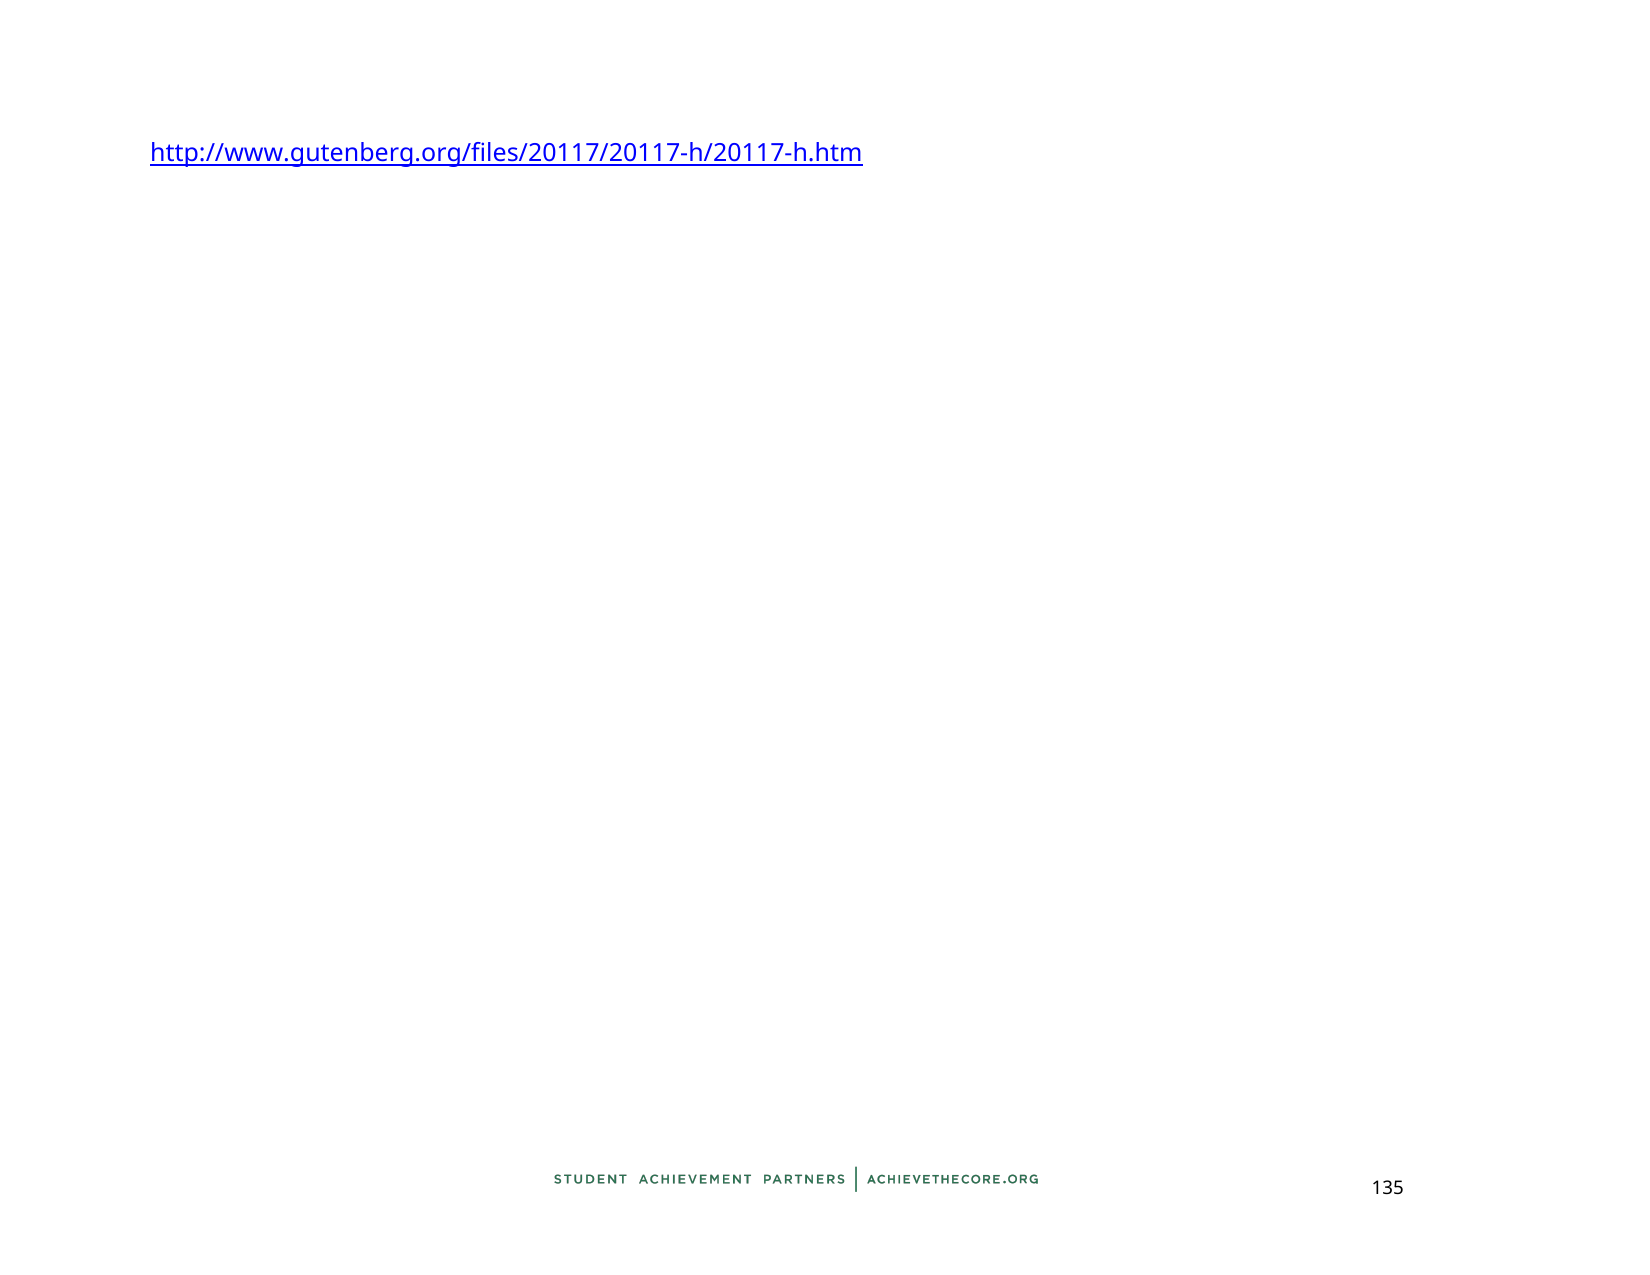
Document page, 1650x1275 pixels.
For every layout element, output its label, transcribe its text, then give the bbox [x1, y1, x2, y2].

text http://www.gutenberg.org/files/20117/20117-h/20117-h.htm [150, 135, 1500, 169]
picture [543, 1163, 1051, 1195]
